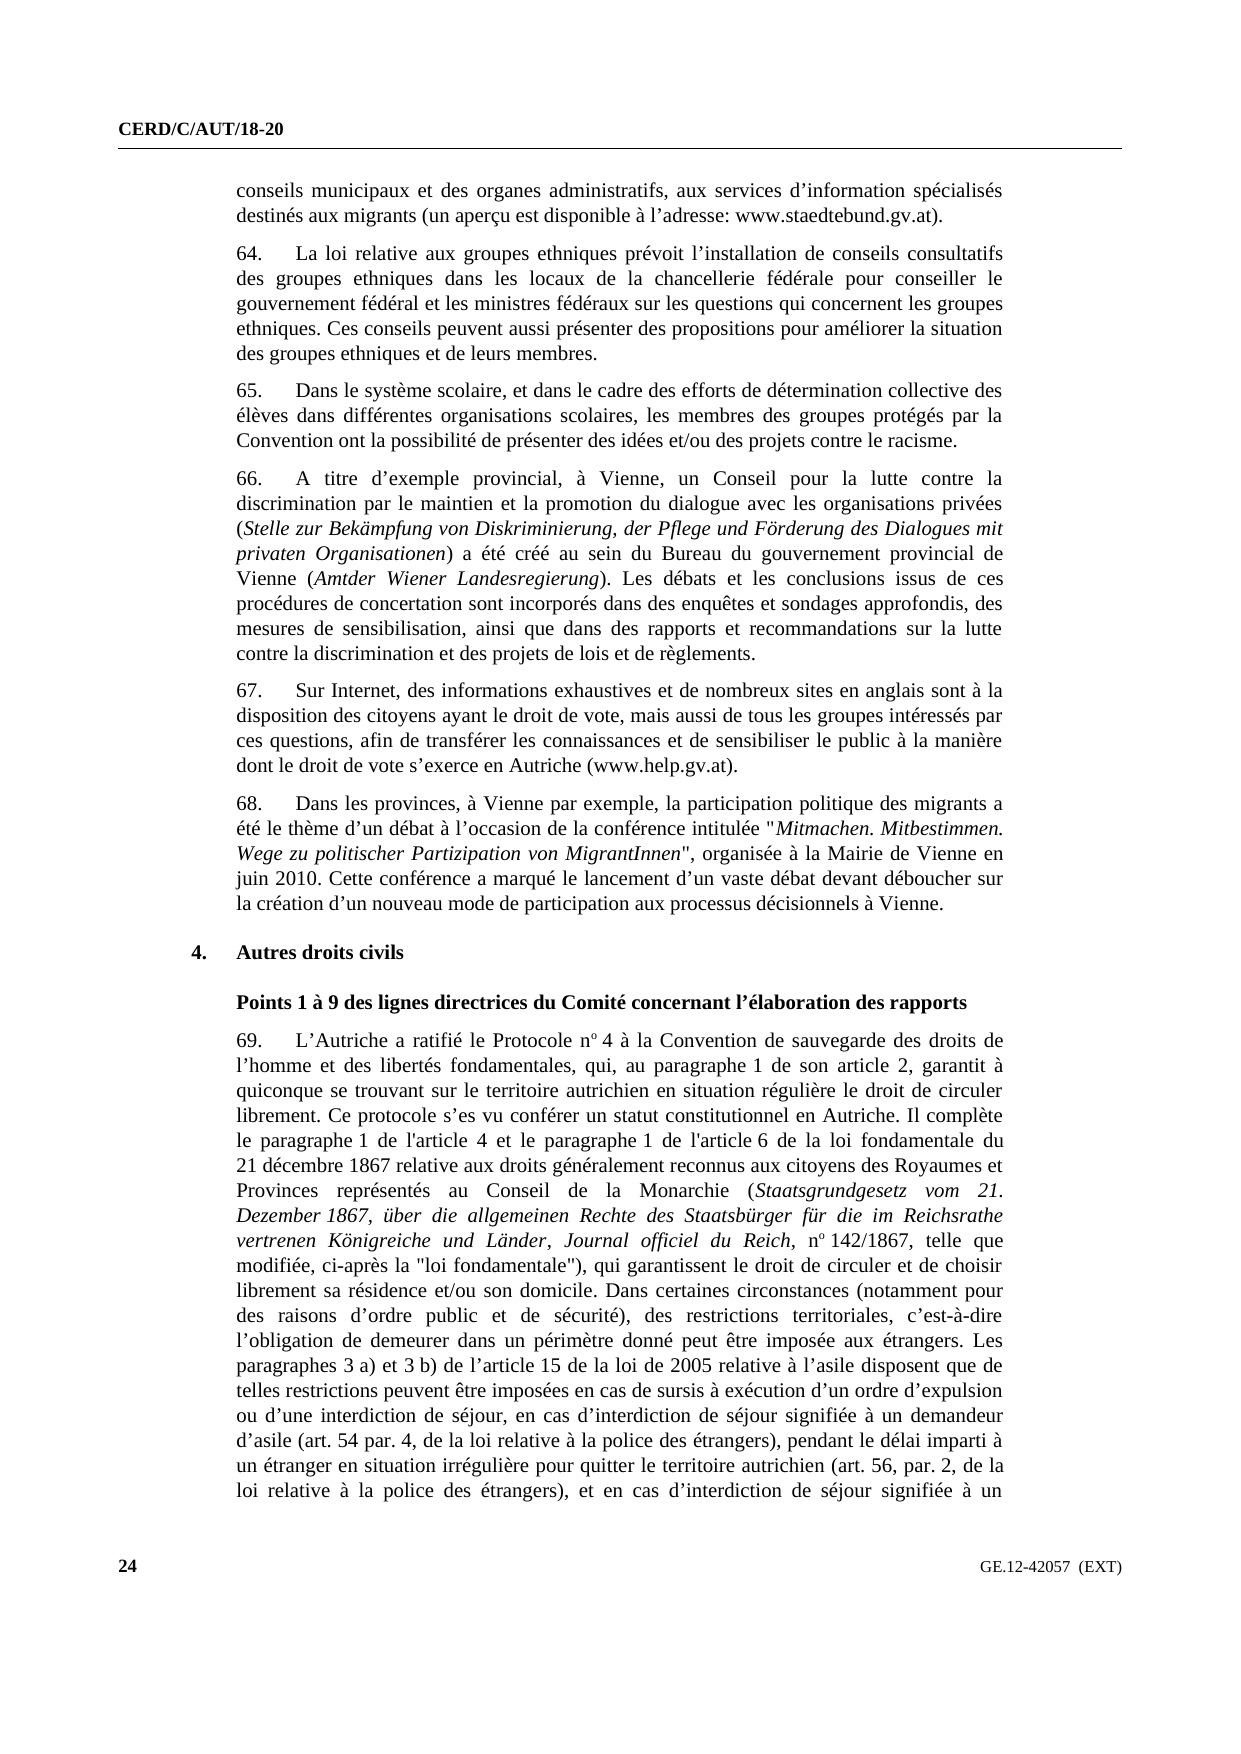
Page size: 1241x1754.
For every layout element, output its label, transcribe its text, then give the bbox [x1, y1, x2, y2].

text 68. Dans les provinces, à Vienne par exemple, la participation politique des migrants a été le thème d’un débat à l’occasion de la conférence intitulée "Mitmachen. Mitbestimmen. Wege zu politischer Partizipation von MigrantInnen", organisée à la Mairie de Vienne en juin 2010. Cette conférence a marqué le lancement d’un vaste débat devant déboucher sur la création d’un nouveau mode de participation aux processus décisionnels à Vienne. [236, 790, 1004, 915]
text 65. Dans le système scolaire, et dans le cadre des efforts de détermination collective des élèves dans différentes organisations scolaires, les membres des groupes protégés par la Convention ont la possibilité de présenter des idées et/ou des projets contre le racisme. [236, 377, 1004, 452]
text 67. Sur Internet, des informations exhaustives et de nombreux sites en anglais sont à la disposition des citoyens ayant le droit de vote, mais aussi de tous les groupes intéressés par ces questions, afin de transférer les connaissances et de sensibiliser le public à la manière dont le droit de vote s’exerce en Autriche (www.help.gv.at). [236, 677, 1004, 777]
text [236, 177, 1004, 227]
text 4. Autres droits civils [118, 940, 1004, 965]
text 66. A titre d’exemple provincial, à Vienne, un Conseil pour la lutte contre la discrimination par le maintien et la promotion du dialogue avec les organisations privées (Stelle zur Bekämpfung von Diskriminierung, der Pflege und Förderung des Dialogues mit privaten Organisationen) a été créé au sein du Bureau du gouvernement provincial de Vienne (Amtder Wiener Landesregierung). Les débats et les conclusions issus de ces procédures de concertation sont incorporés dans des enquêtes et sondages approfondis, des mesures de sensibilisation, ainsi que dans des rapports et recommandations sur la lutte contre la discrimination et des projets de lois et de règlements. [236, 465, 1004, 665]
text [236, 1027, 1004, 1502]
text 64. La loi relative aux groupes ethniques prévoit l’installation de conseils consultatifs des groupes ethniques dans les locaux de la chancellerie fédérale pour conseiller le gouvernement fédéral et les ministres fédéraux sur les questions qui concernent les groupes ethniques. Ces conseils peuvent aussi présenter des propositions pour améliorer la situation des groupes ethniques et de leurs membres. [236, 240, 1004, 365]
text Points 1 à 9 des lignes directrices du Comité concernant l’élaboration des rapports [118, 990, 1004, 1015]
